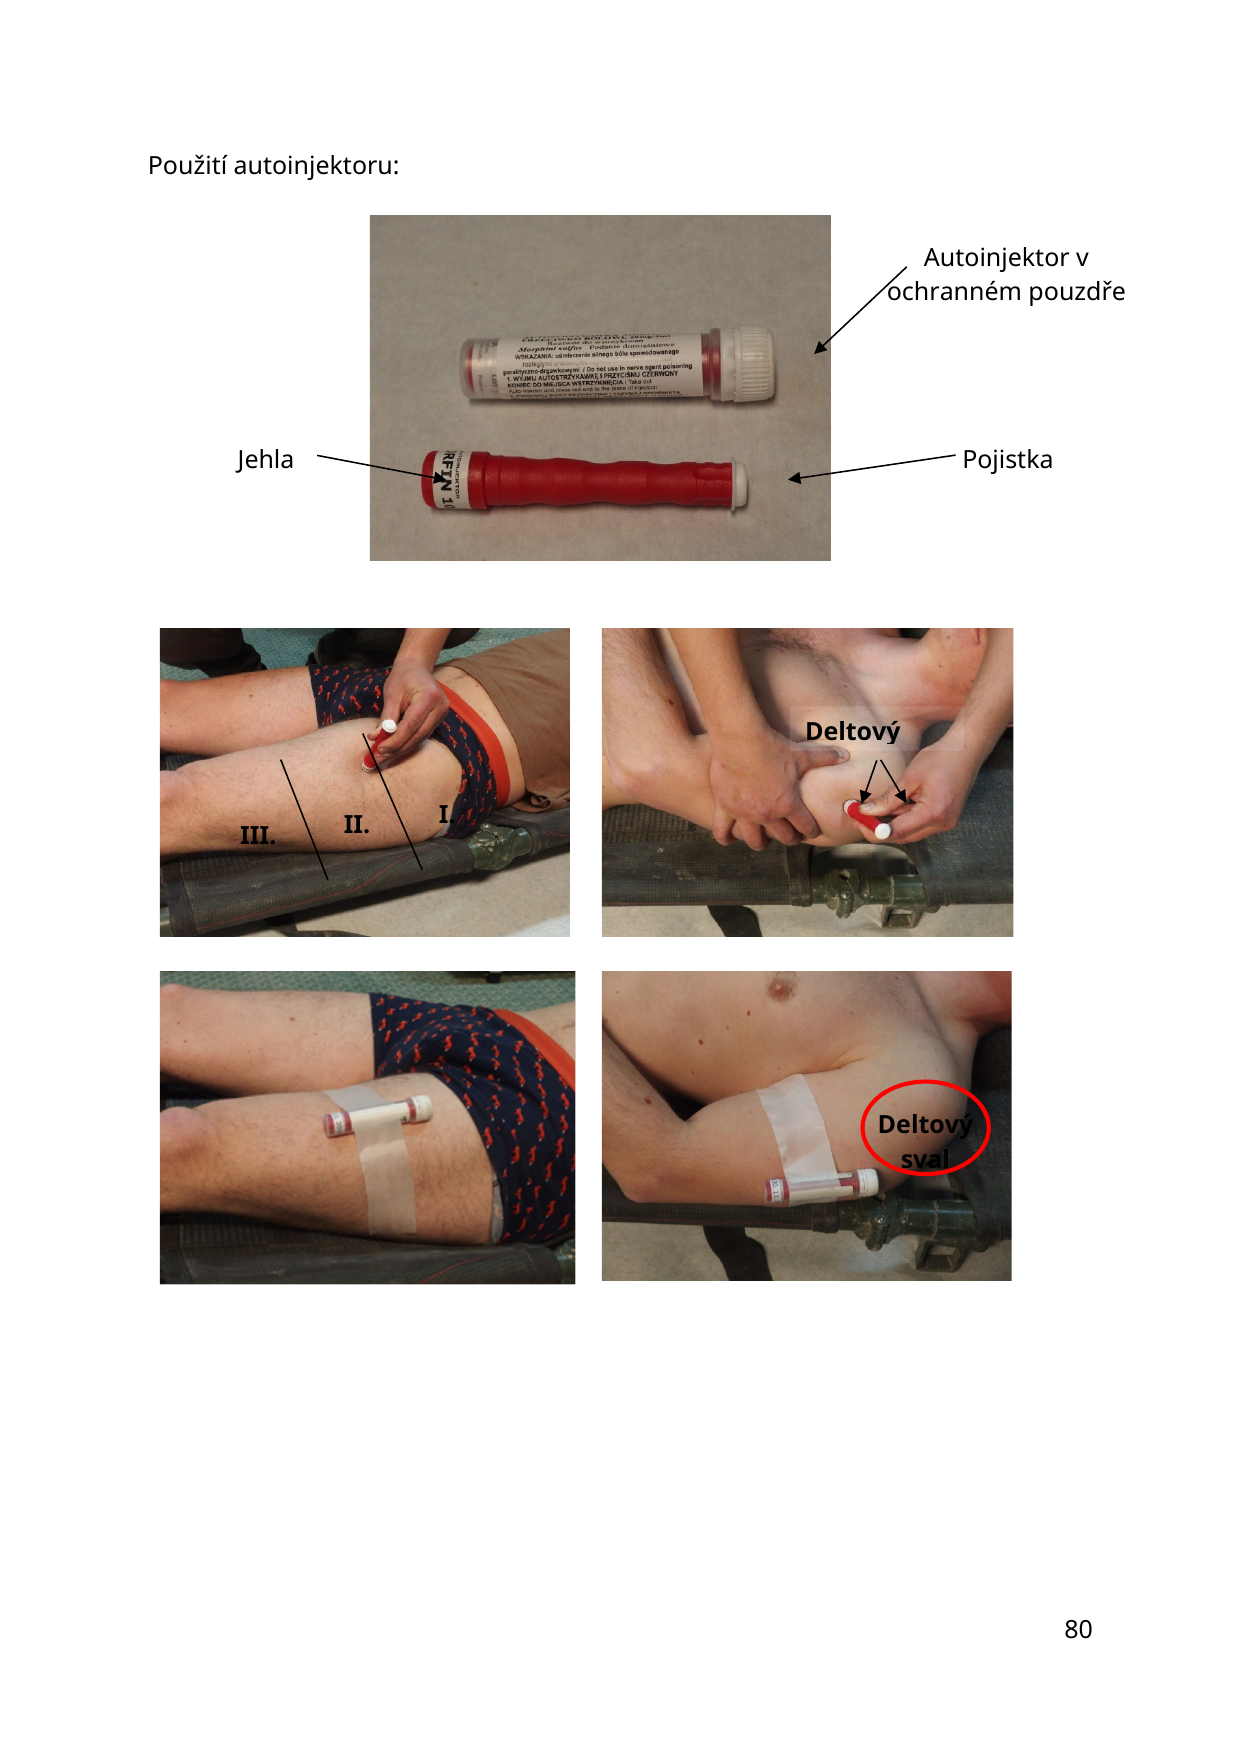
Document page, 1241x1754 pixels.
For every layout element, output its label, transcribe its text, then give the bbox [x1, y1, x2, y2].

picture [159, 628, 570, 937]
table_header [591, 628, 1063, 971]
picture [601, 628, 1014, 937]
picture [369, 215, 831, 561]
picture [159, 971, 577, 1286]
picture [601, 971, 1012, 1281]
text Použití autoinjektoru: [148, 148, 1093, 182]
table_cell [149, 971, 591, 1319]
table_cell [591, 971, 1063, 1319]
table_header [149, 216, 1093, 594]
table_header [149, 628, 591, 971]
